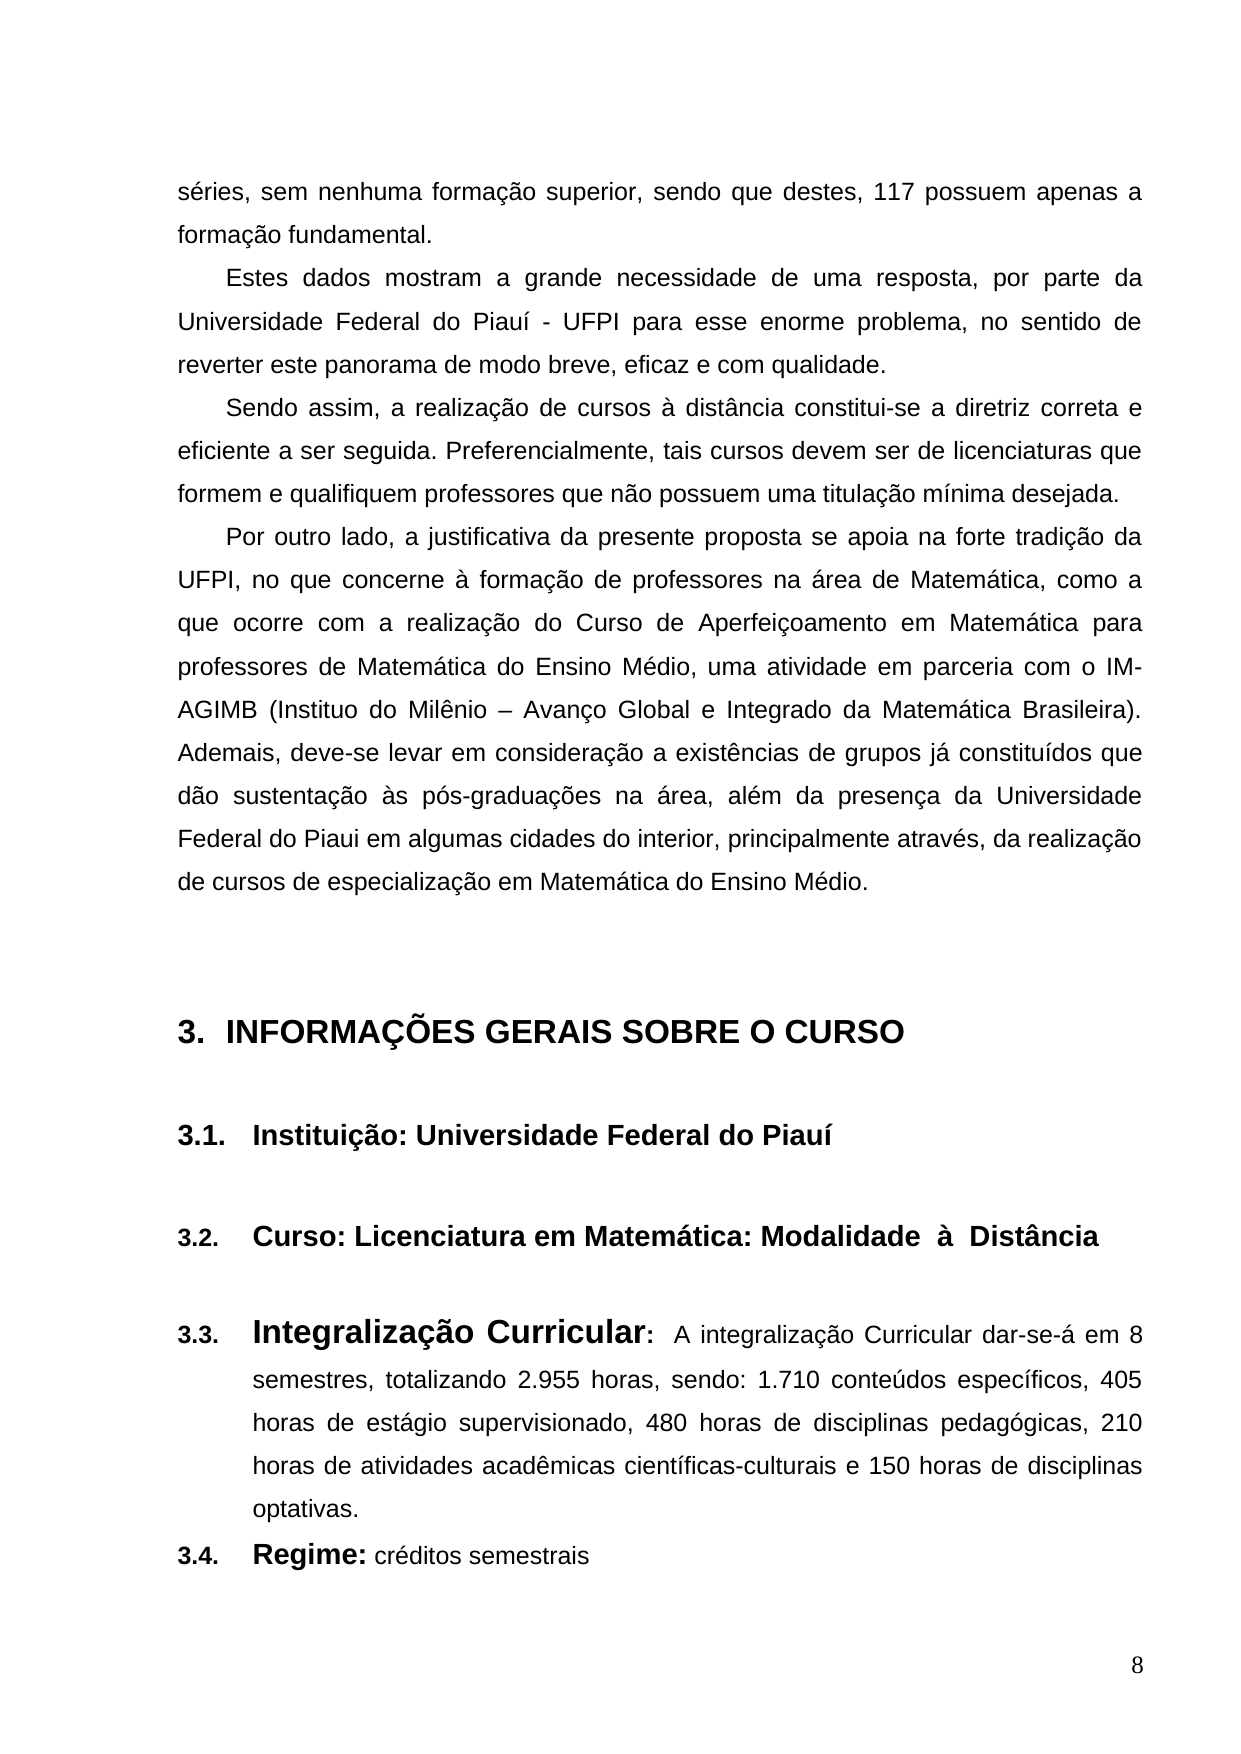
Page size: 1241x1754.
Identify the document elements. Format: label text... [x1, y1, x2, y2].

list INFORMAÇÕES GERAIS SOBRE O CURSO [177, 1012, 1144, 1051]
list Curso: Licenciatura em Matemática: Modalidade à Distância [177, 1219, 1144, 1252]
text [177, 177, 1144, 249]
text Sendo assim, a realização de cursos à distância constitui-se a diretriz correta e eficiente a ser seguida. Preferencialmente, tais cursos devem ser de licenciaturas que formem e qualifiquem professores que não possuem uma titulação mínima desejada. [177, 393, 1144, 508]
list Instituição: Universidade Federal do Piauí [177, 1118, 1144, 1152]
list Integralização Curricular: A integralização Curricular dar-se-á em 8 semestres, totalizando 2.955 horas, sendo: 1.710 conteúdos específicos, 405 horas de estágio supervisionado, 480 horas de disciplinas pedagógicas, 210 horas de atividades acadêmicas científicas-culturais e 150 horas de disciplinas optativas. [177, 1312, 1144, 1523]
text Por outro lado, a justificativa da presente proposta se apoia na forte tradição da UFPI, no que concerne à formação de professores na área de Matemática, como a que ocorre com a realização do Curso de Aperfeiçoamento em Matemática para professores de Matemática do Ensino Médio, uma atividade em parceria com o IM-AGIMB (Instituo do Milênio – Avanço Global e Integrado da Matemática Brasileira). Ademais, deve-se levar em consideração a existências de grupos já constituídos que dão sustentação às pós-graduações na área, além da presença da Universidade Federal do Piaui em algumas cidades do interior, principalmente através, da realização de cursos de especialização em Matemática do Ensino Médio. [177, 522, 1144, 896]
text Estes dados mostram a grande necessidade de uma resposta, por parte da Universidade Federal do Piauí - UFPI para esse enorme problema, no sentido de reverter este panorama de modo breve, eficaz e com qualidade. [177, 263, 1144, 378]
list Regime: créditos semestrais [177, 1537, 1144, 1571]
